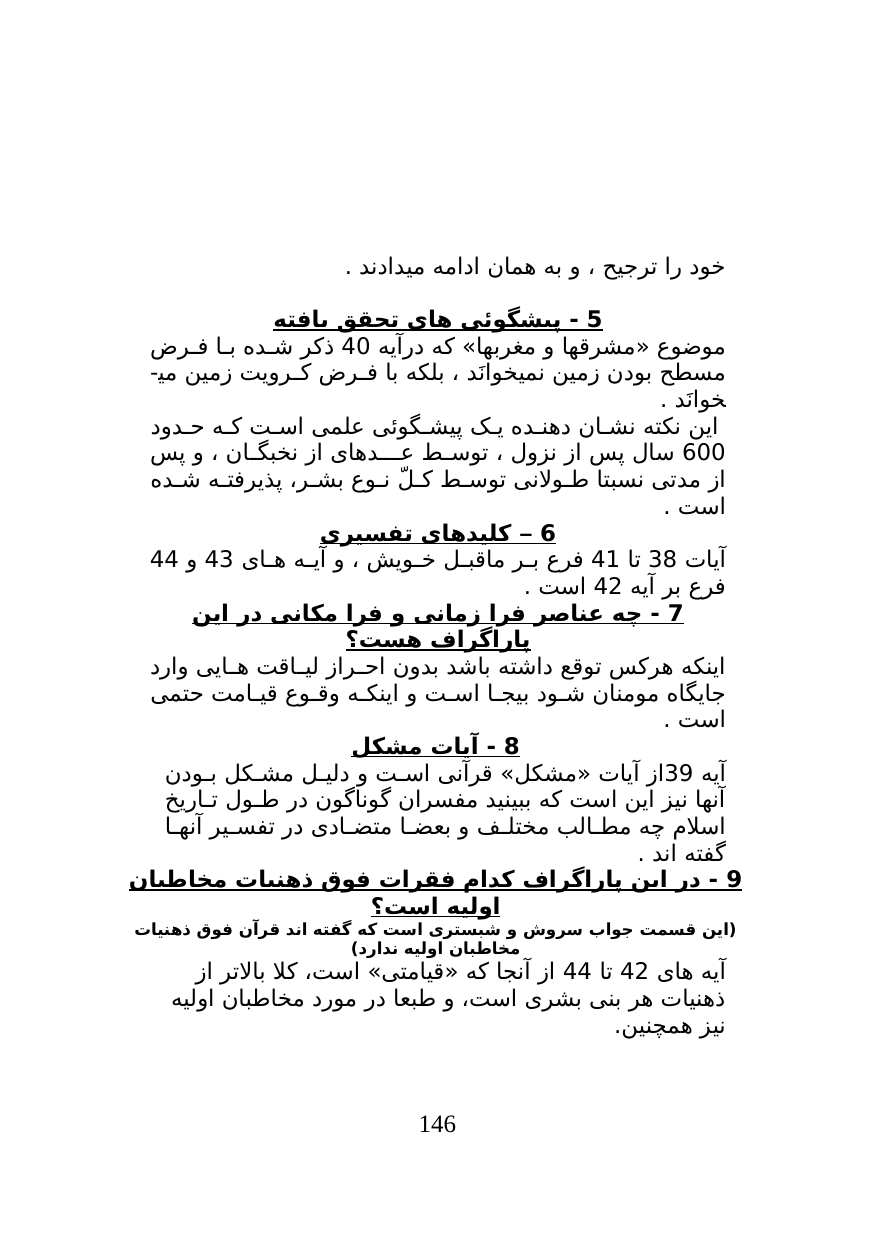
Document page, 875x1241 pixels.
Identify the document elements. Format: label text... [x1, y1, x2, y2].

text 7 - چه عناصر فرا زمانی و فرا مکانی در این پاراگراف هست؟ [150, 600, 726, 653]
text این نکته نشان دهنده یک پیشگوئی علمی است که حدود 600 سال پس از نزول ، توسط عــدهای از نخبگان ، و پس از مدتی نسبتا طولانی توسط کلّ نوع بشر، پذیرفته شده است . [150, 413, 726, 519]
text 9 - در این پاراگراف کدام فقرات فوق ذهنیات مخاطبان اولیه است؟ [120, 866, 751, 920]
text آیه های 42 تا 44 از آنجا که «قیامتی» است، کلا بالاتر از ذهنیات هر بنی بشری است، و طبعا در مورد مخاطبان اولیه نیز همچنین. [150, 958, 726, 1038]
text 5 - پیشگوئی های تحقق یافته [150, 306, 726, 333]
text آیات 38 تا 41 فرع بر ماقبل خویش ، و آیه های 43 و 44 فرع بر آیه 42 است . [150, 546, 726, 600]
text موضوع «مشرقها و مغربها» که درآیه 40 ذکر شده با فرض مسطح بودن زمین نمیخوانَد ، بلکه با فرض کرویت زمین میخوانَد . [150, 333, 726, 413]
text آیه 39از آیات «مشکل» قرآنی است و دلیل مشکل بودن آنها نیز این است که ببینید مفسران گوناگون در طول تاریخ اسلام چه مطالب مختلف و بعضا متضادی در تفسیر آنها گفته اند . [165, 760, 726, 866]
text 8 - آیات مشکل [120, 733, 751, 760]
text (این قسمت جواب سروش و شبستری است که گفته اند قرآن فوق ذهنیات مخاطبان اولیه ندارد) [120, 920, 751, 958]
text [150, 253, 726, 280]
text اینکه هرکس توقع داشته باشد بدون احراز لیاقت هایی وارد جایگاه مومنان شود بیجا است و اینکه وقوع قیامت حتمی است . [150, 653, 726, 733]
text 6 – کلیدهای تفسیری [150, 519, 726, 546]
